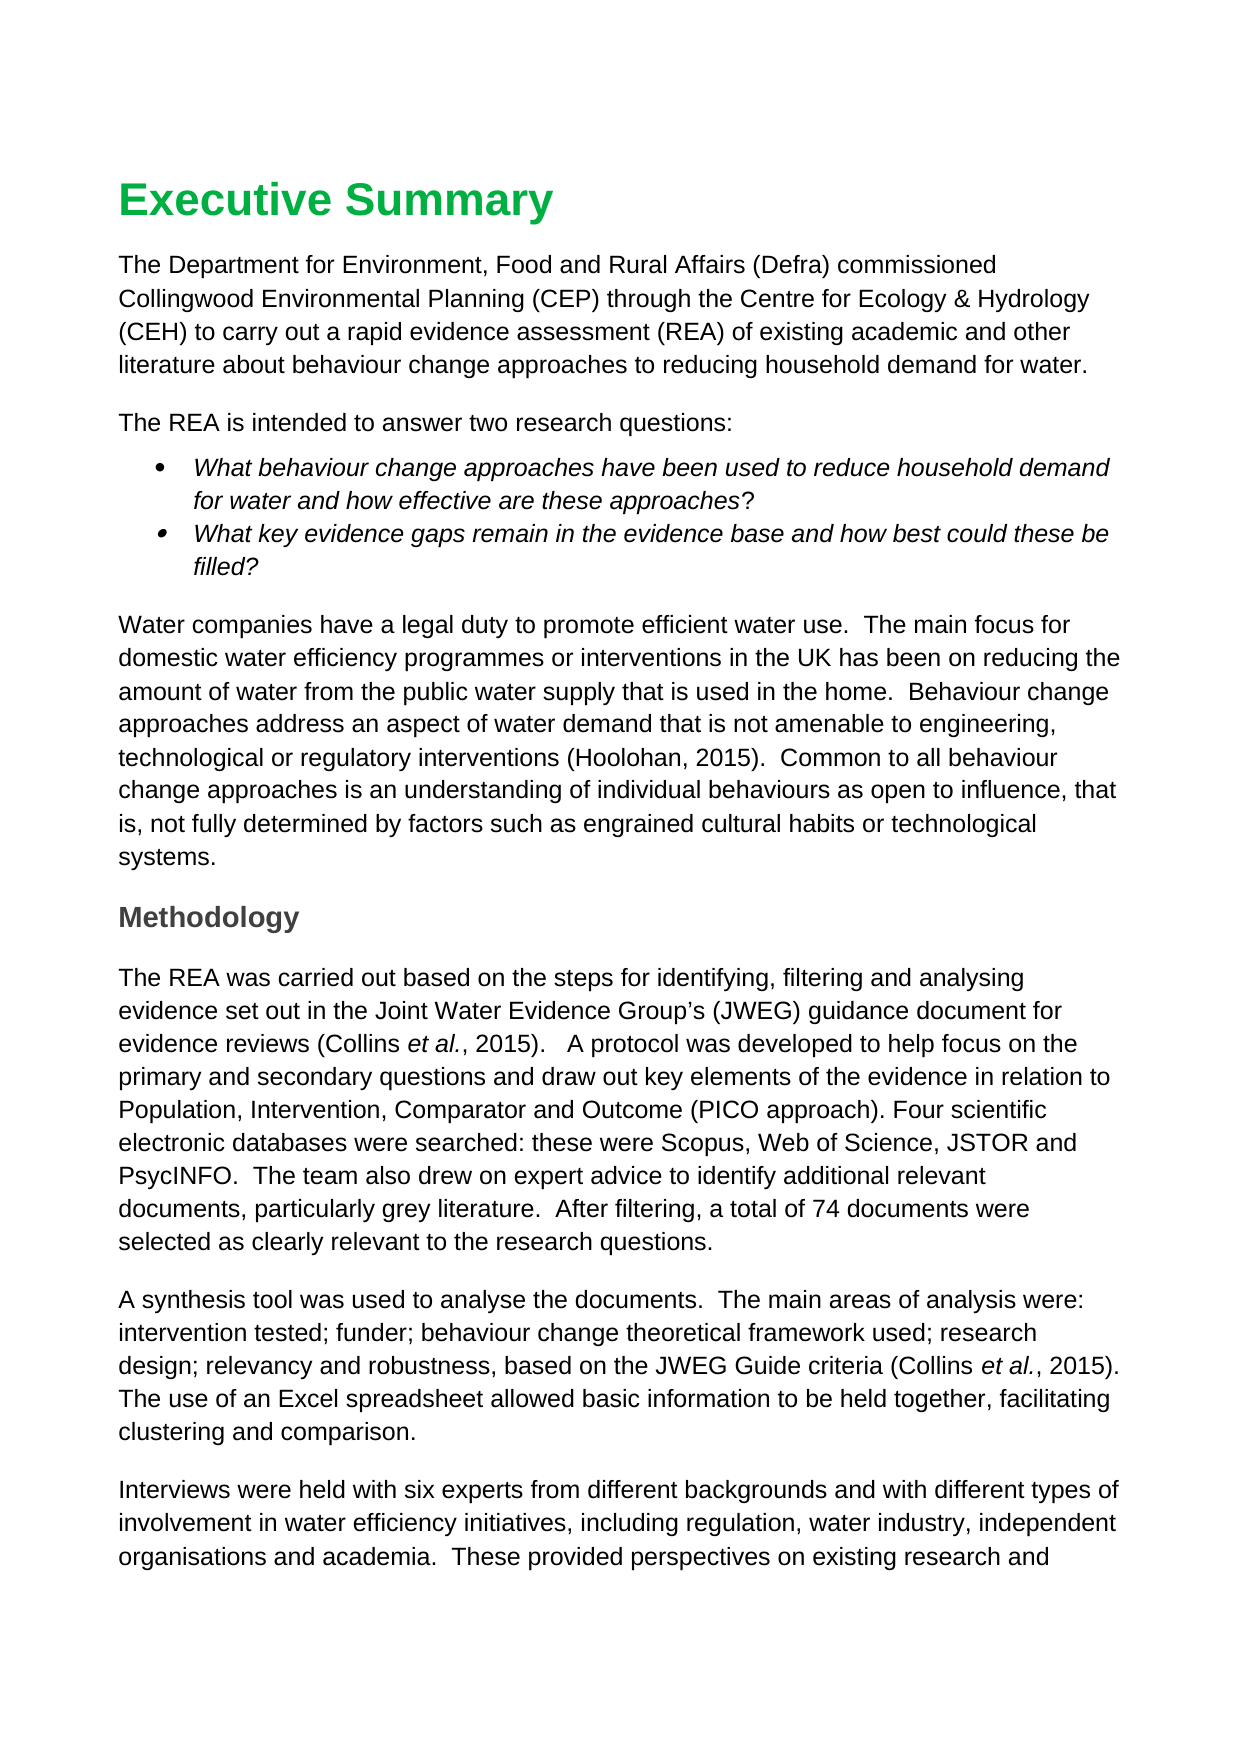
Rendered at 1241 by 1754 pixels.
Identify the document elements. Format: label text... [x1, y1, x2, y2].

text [118, 1475, 1122, 1570]
text The REA was carried out based on the steps for identifying, filtering and analysing evidence set out in the Joint Water Evidence Group’s (JWEG) guidance document for evidence reviews (Collins et al., 2015). A protocol was developed to help focus on the primary and secondary questions and draw out key elements of the evidence in relation to Population, Intervention, Comparator and Outcome (PICO approach). Four scientific electronic databases were searched: these were Scopus, Web of Science, JSTOR and PsycINFO. The team also drew on expert advice to identify additional relevant documents, particularly grey literature. After filtering, a total of 74 documents were selected as clearly relevant to the research questions. [118, 963, 1122, 1256]
subtitle Executive Summary [118, 173, 1122, 226]
text The Department for Environment, Food and Rural Affairs (Defra) commissioned Collingwood Environmental Planning (CEP) through the Centre for Ecology & Hydrology (CEH) to carry out a rapid evidence assessment (REA) of existing academic and other literature about behaviour change approaches to reducing household demand for water. [118, 251, 1122, 378]
text A synthesis tool was used to analyse the documents. The main areas of analysis were: intervention tested; funder; behaviour change theoretical framework used; research design; relevancy and robustness, based on the JWEG Guide criteria (Collins et al., 2015). The use of an Excel spreadsheet allowed basic information to be held together, facilitating clustering and comparison. [118, 1285, 1122, 1446]
text The REA is intended to answer two research questions: [118, 408, 1122, 436]
text Water companies have a legal duty to promote efficient water use. The main focus for domestic water efficiency programmes or interventions in the UK has been on reducing the amount of water from the public water supply that is used in the home. Behaviour change approaches address an aspect of water demand that is not amenable to engineering, technological or regulatory interventions (Hoolohan, 2015). Common to all behaviour change approaches is an understanding of individual behaviours as open to influence, that is, not fully determined by factors such as engrained cultural habits or technological systems. [118, 610, 1122, 870]
list What behaviour change approaches have been used to reduce household demand for water and how effective are these approaches? [156, 453, 1122, 515]
text Methodology [118, 899, 1122, 933]
list What key evidence gaps remain in the evidence base and how best could these be filled? [156, 519, 1122, 581]
